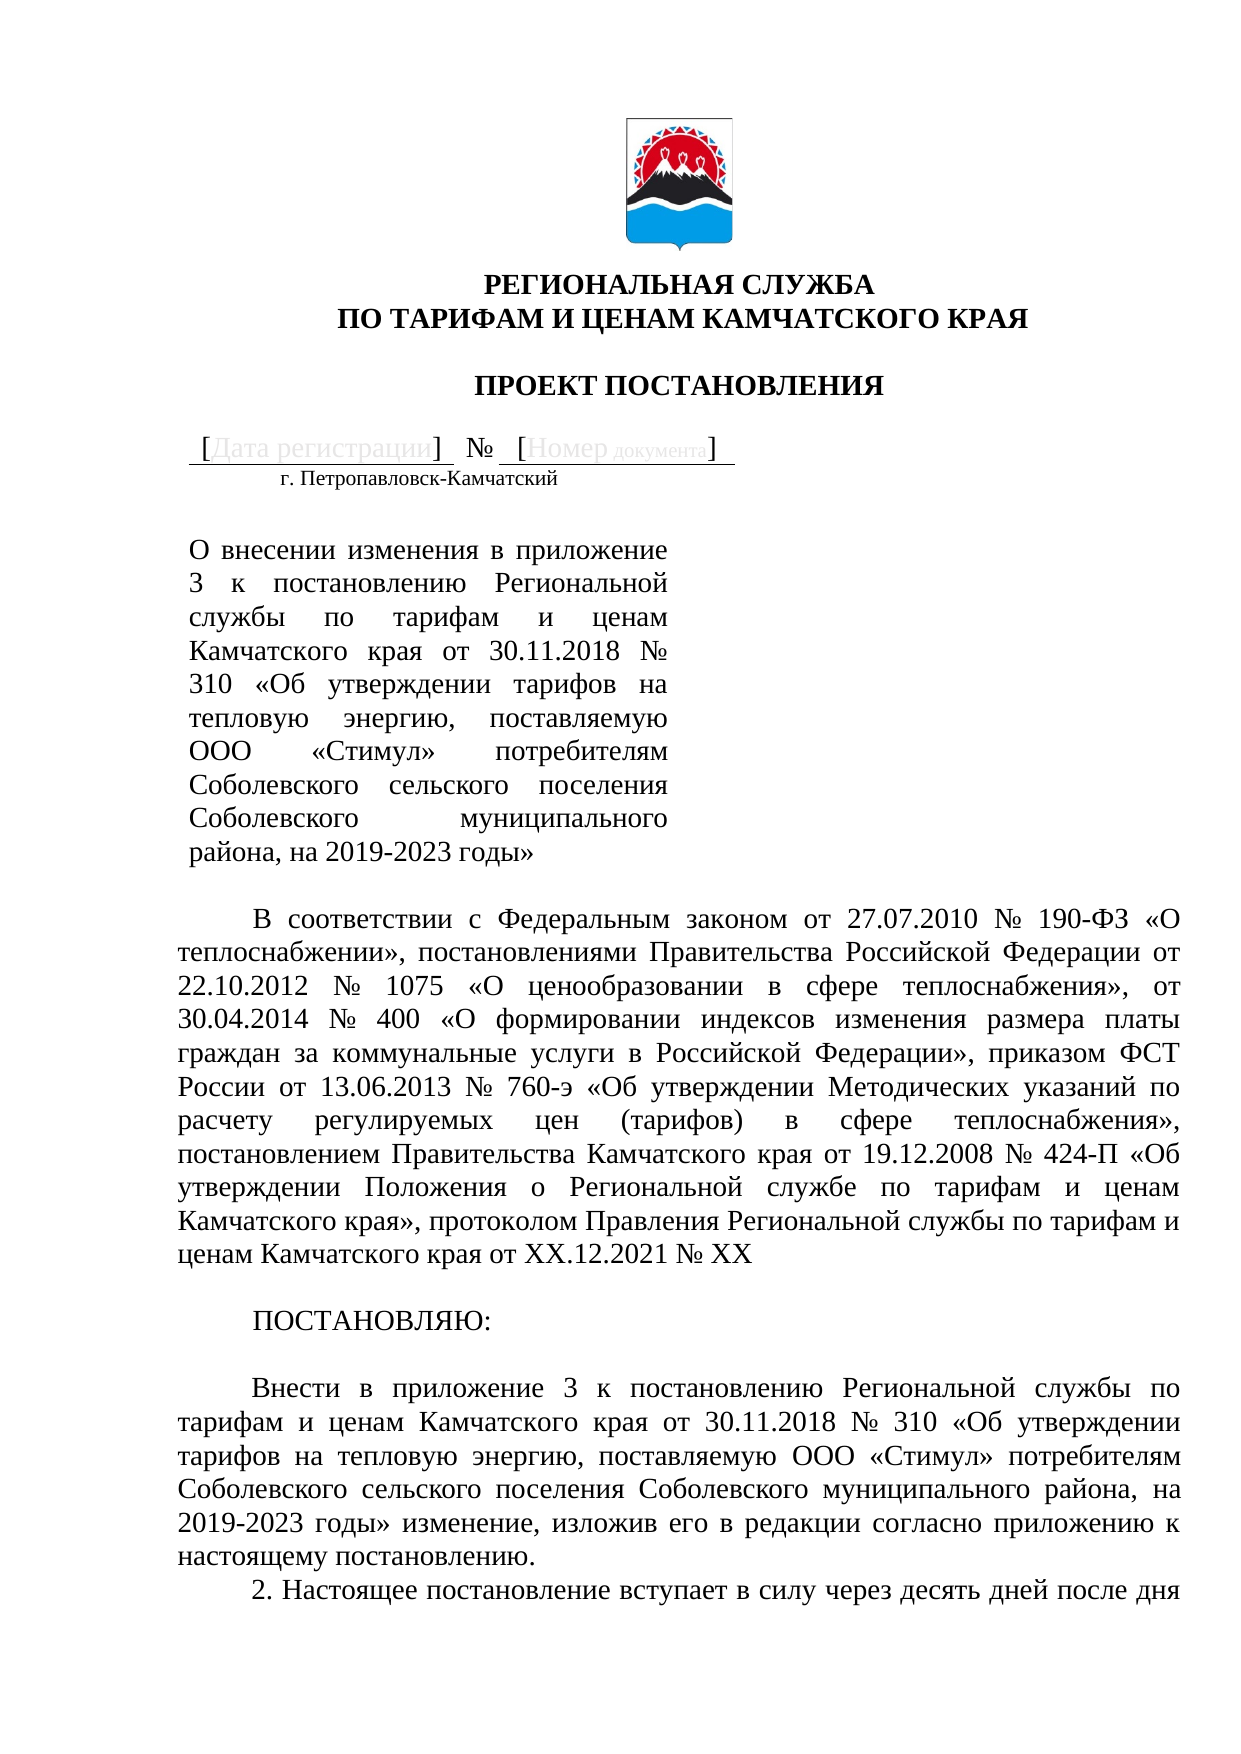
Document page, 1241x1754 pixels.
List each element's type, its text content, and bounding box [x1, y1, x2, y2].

text В соответствии с Федеральным законом от 27.07.2010 № 190-ФЗ «О теплоснабжении», постановлениями Правительства Российской Федерации от 22.10.2012 № 1075 «О ценообразовании в сфере теплоснабжения», от 30.04.2014 № 400 «О формировании индексов изменения размера платы граждан за коммунальные услуги в Российской Федерации», приказом ФСТ России от 13.06.2013 № 760-э «Об утверждении Методических указаний по расчету регулируемых цен (тарифов) в сфере теплоснабжения», постановлением Правительства Камчатского края от 19.12.2008 № 424-П «Об утверждении Положения о Региональной службе по тарифам и ценам Камчатского края», протоколом Правления Региональной службы по тарифам и ценам Камчатского края от XX.12.2021 № XX [177, 901, 1181, 1270]
text г. Петропавловск-Камчатский [177, 465, 1181, 508]
table_header № [454, 430, 498, 464]
title ПО ТАРИФАМ И ЦЕНАМ КАМЧАТСКОГО КРАЯ [177, 301, 1181, 334]
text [177, 1572, 1181, 1605]
text Внести в приложение 3 к постановлению Региональной службы по тарифам и ценам Камчатского края от 30.11.2018 № 310 «Об утверждении тарифов на тепловую энергию, поставляемую ООО «Стимул» потребителям Соболевского сельского поселения Соболевского муниципального района, на 2019-2023 годы» изменение, изложив его в редакции согласно приложению к настоящему постановлению. [177, 1371, 1181, 1572]
table_header [Номер документа] [499, 430, 735, 464]
text ПОСТАНОВЛЯЮ: [177, 1303, 1181, 1337]
picture [626, 236, 733, 251]
picture [626, 118, 733, 223]
table_header О внесении изменения в приложение 3 к постановлению Региональной службы по тарифам и ценам Камчатского края от 30.11.2018 № 310 «Об утверждении тарифов на тепловую энергию, поставляемую ООО «Стимул» потребителям Соболевского сельского поселения Соболевского муниципального района, на 2019-2023 годы» [177, 532, 679, 867]
table_header [Дата регистрации] [189, 430, 454, 464]
title РЕГИОНАЛЬНАЯ СЛУЖБА [177, 267, 1181, 301]
title ПРОЕКТ ПОСТАНОВЛЕНИЯ [177, 368, 1181, 402]
